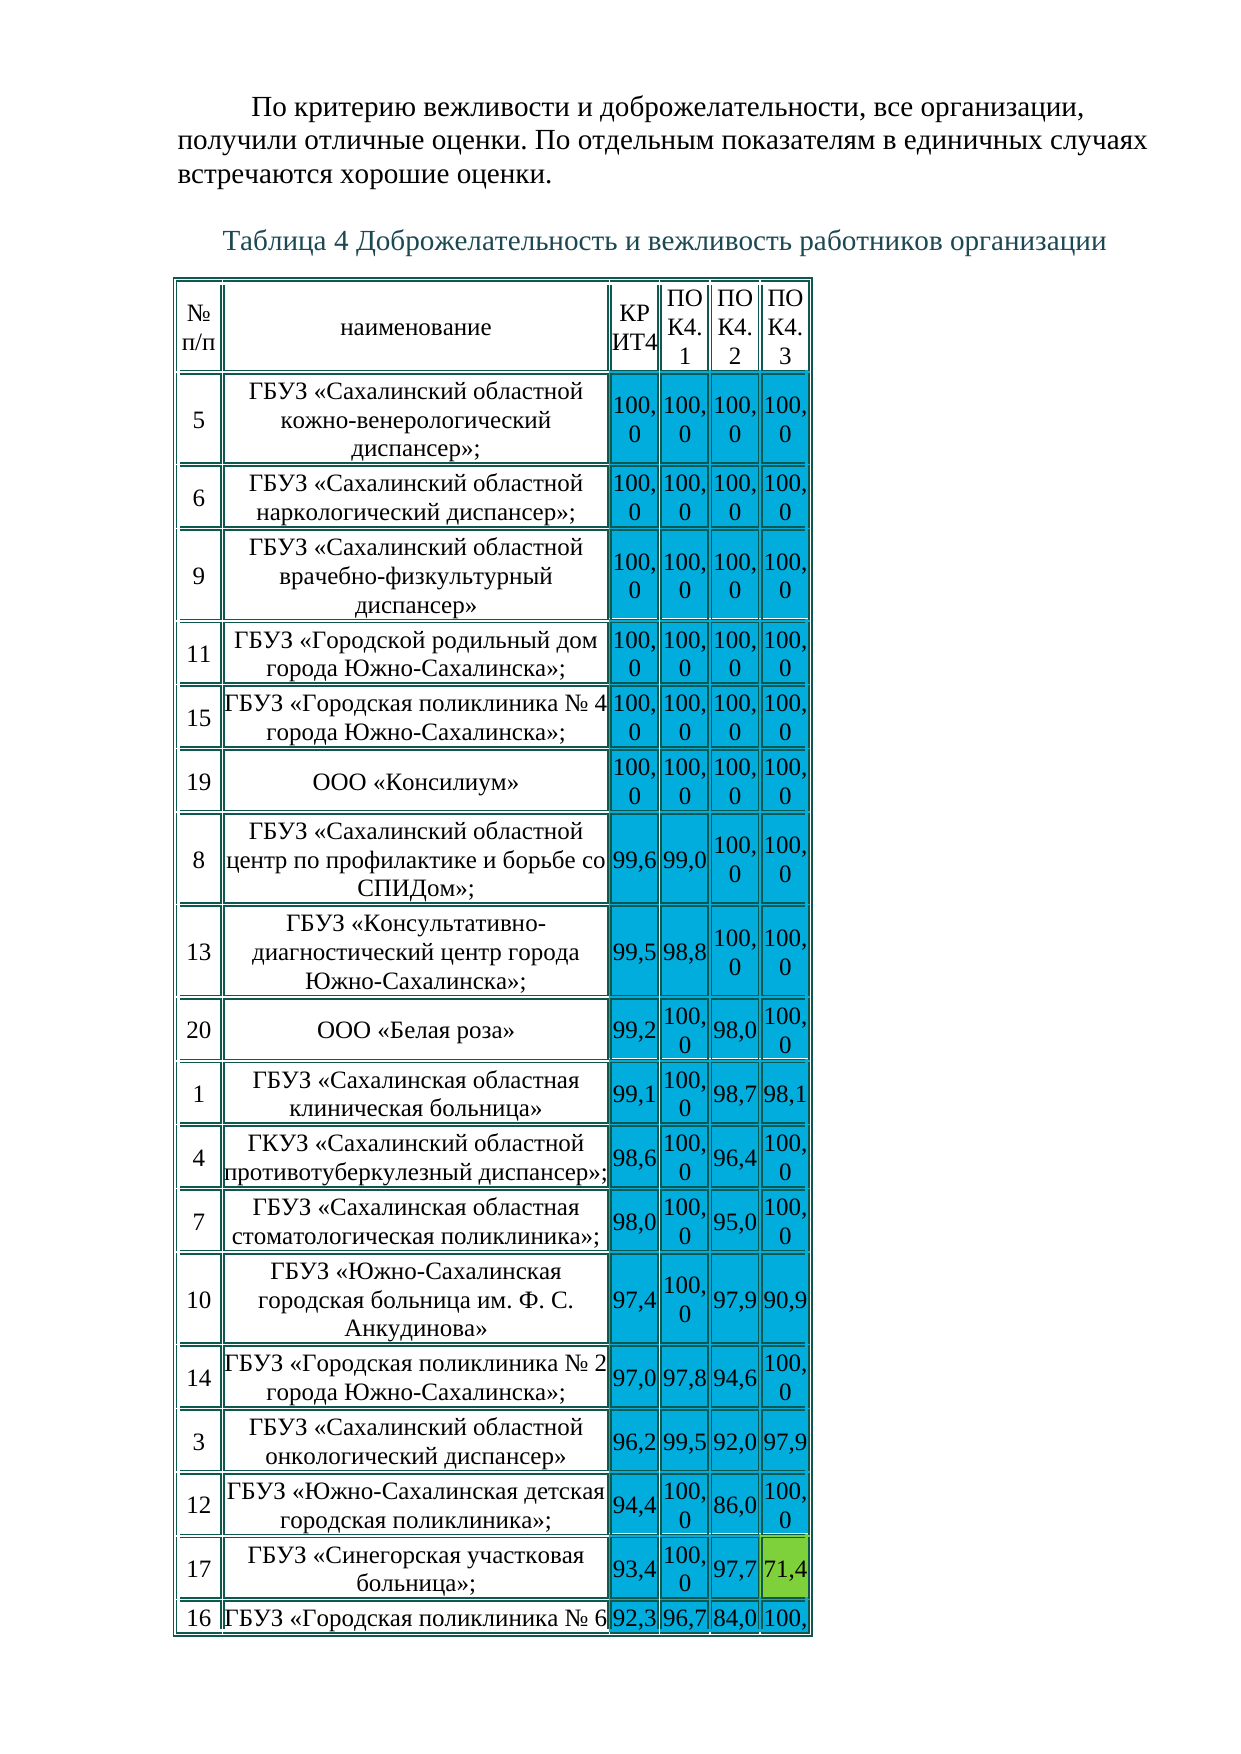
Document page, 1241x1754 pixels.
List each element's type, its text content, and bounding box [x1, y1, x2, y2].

table_cell 100,0 [760, 526, 810, 618]
table_cell 92,3 [609, 1597, 659, 1632]
table_cell 96,7 [660, 1597, 710, 1632]
table_cell 100,0 [712, 375, 758, 462]
table_cell 98,1 [760, 1059, 810, 1122]
table_cell 5 [175, 370, 222, 462]
table_cell 100,0 [760, 1122, 810, 1186]
table_cell 100,0 [712, 531, 758, 618]
table_cell 6 [175, 462, 222, 526]
table_cell 92,0 [712, 1411, 758, 1470]
table_cell 100,0 [662, 1000, 707, 1058]
table_cell 84,0 [710, 1597, 760, 1632]
table_cell 100,0 [662, 1255, 707, 1342]
table_cell 100,0 [760, 1470, 810, 1533]
table_cell ГБУЗ «Сахалинский областной кожно-венерологический диспансер»; [225, 375, 607, 462]
table_cell ГБУЗ «Городской родильный дом города Южно-Сахалинска»; [225, 623, 607, 682]
table_cell 8 [175, 810, 222, 902]
table_cell 99,0 [662, 815, 707, 902]
table_cell 94,4 [612, 1475, 657, 1533]
table_cell 100,0 [662, 531, 707, 618]
table_cell 100,0 [760, 1186, 810, 1250]
table_cell 98,6 [612, 1127, 657, 1186]
text Таблица 4 Доброжелательность и вежливость работников организации [177, 223, 1152, 256]
table_cell 100,0 [760, 995, 810, 1058]
table_cell 100,0 [612, 467, 657, 526]
table_cell 100,0 [662, 1127, 707, 1186]
table_cell 100,0 [662, 375, 707, 462]
table_cell 100,0 [662, 1063, 707, 1122]
table_cell ООО «Консилиум» [225, 751, 607, 810]
table_cell 97,9 [760, 1406, 810, 1470]
table_cell 96,4 [712, 1127, 758, 1186]
table_cell 100,0 [712, 623, 758, 682]
table_cell ГБУЗ «Южно-Сахалинская городская больница им. Ф. С. Анкудинова» [225, 1255, 607, 1342]
table_cell 100,0 [712, 815, 758, 902]
table_cell 99,5 [662, 1411, 707, 1470]
table_cell 100,0 [760, 902, 810, 995]
table_cell ГБУЗ «Сахалинский областной врачебно-физкультурный диспансер» [225, 531, 607, 618]
table_cell ГБУЗ «Сахалинская областная стоматологическая поликлиника»; [225, 1191, 607, 1250]
table_cell 15 [175, 682, 222, 746]
table_cell 100,0 [662, 687, 707, 746]
table_cell 100,0 [712, 467, 758, 526]
table_cell 20 [175, 995, 222, 1058]
table_cell 94,6 [712, 1347, 758, 1406]
table_cell 7 [175, 1186, 222, 1250]
table_cell 98,7 [712, 1063, 758, 1122]
table_cell 98,0 [712, 1000, 758, 1058]
table_cell 100,0 [662, 1475, 707, 1533]
table_cell 100,0 [662, 1538, 707, 1597]
table_cell ГБУЗ «Сахалинский областной центр по профилактике и борьбе со СПИДом»; [225, 815, 607, 902]
table_cell ГКУЗ «Сахалинский областной противотуберкулезный диспансер»; [225, 1127, 607, 1186]
table_cell 100,0 [760, 370, 810, 462]
table_cell 100,0 [612, 531, 657, 618]
table_cell ГБУЗ «Сахалинский областной онкологический диспансер» [225, 1411, 607, 1470]
table_cell 19 [175, 746, 222, 810]
table_header ПОК4.1 [660, 279, 710, 370]
table_cell 100,0 [760, 746, 810, 810]
table_cell 100,0 [712, 751, 758, 810]
table_cell 86,0 [712, 1475, 758, 1533]
table_cell 100,0 [760, 619, 810, 682]
table_cell 10 [175, 1250, 222, 1342]
table_cell 99,6 [612, 815, 657, 902]
table_cell 100,0 [760, 462, 810, 526]
table_cell 100,0 [712, 907, 758, 995]
table_cell ГБУЗ «Сахалинская областная клиническая больница» [225, 1063, 607, 1122]
table_cell 16 [175, 1597, 222, 1632]
table_cell ООО «Белая роза» [225, 1000, 607, 1058]
text По критерию вежливости и доброжелательности, все организации, получили отличные оценки. По отдельным показателям в единичных случаях встречаются хорошие оценки. [177, 89, 1152, 189]
table_cell 100,0 [760, 1342, 810, 1406]
table_cell 100,0 [662, 1191, 707, 1250]
table_header наименование [222, 279, 609, 370]
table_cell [222, 1597, 609, 1632]
table_cell 90,9 [760, 1250, 810, 1342]
table_cell 97,7 [712, 1538, 758, 1597]
table_cell 3 [175, 1406, 222, 1470]
table_cell 100,0 [760, 810, 810, 902]
table_cell ГБУЗ «Синегорская участковая больница»; [225, 1538, 607, 1597]
table_cell 11 [175, 619, 222, 682]
table_cell 99,5 [612, 907, 657, 995]
table_cell 97,9 [712, 1255, 758, 1342]
table_cell 97,4 [612, 1255, 657, 1342]
table_header КРИТ4 [609, 279, 659, 370]
table_cell 71,4 [760, 1534, 810, 1597]
table_cell 99,1 [612, 1063, 657, 1122]
table_cell 100,0 [662, 751, 707, 810]
table_cell 100,0 [612, 375, 657, 462]
table_cell 12 [175, 1470, 222, 1533]
table_cell 100,0 [612, 623, 657, 682]
table_cell 97,8 [662, 1347, 707, 1406]
table_cell 17 [175, 1534, 222, 1597]
table_cell ГБУЗ «Южно-Сахалинская детская городская поликлиника»; [225, 1475, 607, 1533]
table_cell 100,0 [612, 687, 657, 746]
table_cell 100,0 [662, 467, 707, 526]
table_cell 93,4 [612, 1538, 657, 1597]
table_cell 100,0 [712, 687, 758, 746]
table_cell 99,2 [612, 1000, 657, 1058]
table_header № п/п [177, 282, 222, 370]
table_cell 100,0 [760, 682, 810, 746]
table_cell 14 [175, 1342, 222, 1406]
table_cell 95,0 [712, 1191, 758, 1250]
table_cell ГБУЗ «Сахалинский областной наркологический диспансер»; [225, 467, 607, 526]
table_cell 13 [175, 902, 222, 995]
table_header ПОК4.2 [710, 279, 760, 370]
table_cell 100,0 [662, 623, 707, 682]
table_cell 96,2 [612, 1411, 657, 1470]
table_cell 98,8 [662, 907, 707, 995]
table_cell 4 [175, 1122, 222, 1186]
table_header ПОК4.3 [760, 279, 810, 370]
table_cell 9 [175, 526, 222, 618]
table_cell ГБУЗ «Городская поликлиника № 2 города Южно-Сахалинска»; [225, 1347, 607, 1406]
table_cell 100,0 [612, 751, 657, 810]
table_cell ГБУЗ «Консультативно-диагностический центр города Южно-Сахалинска»; [225, 907, 607, 995]
table_cell 1 [175, 1059, 222, 1122]
table_cell 97,0 [612, 1347, 657, 1406]
table_cell 100,0 [760, 1597, 810, 1632]
table_cell 98,0 [612, 1191, 657, 1250]
table_cell ГБУЗ «Городская поликлиника № 4 города Южно-Сахалинска»; [225, 687, 607, 746]
